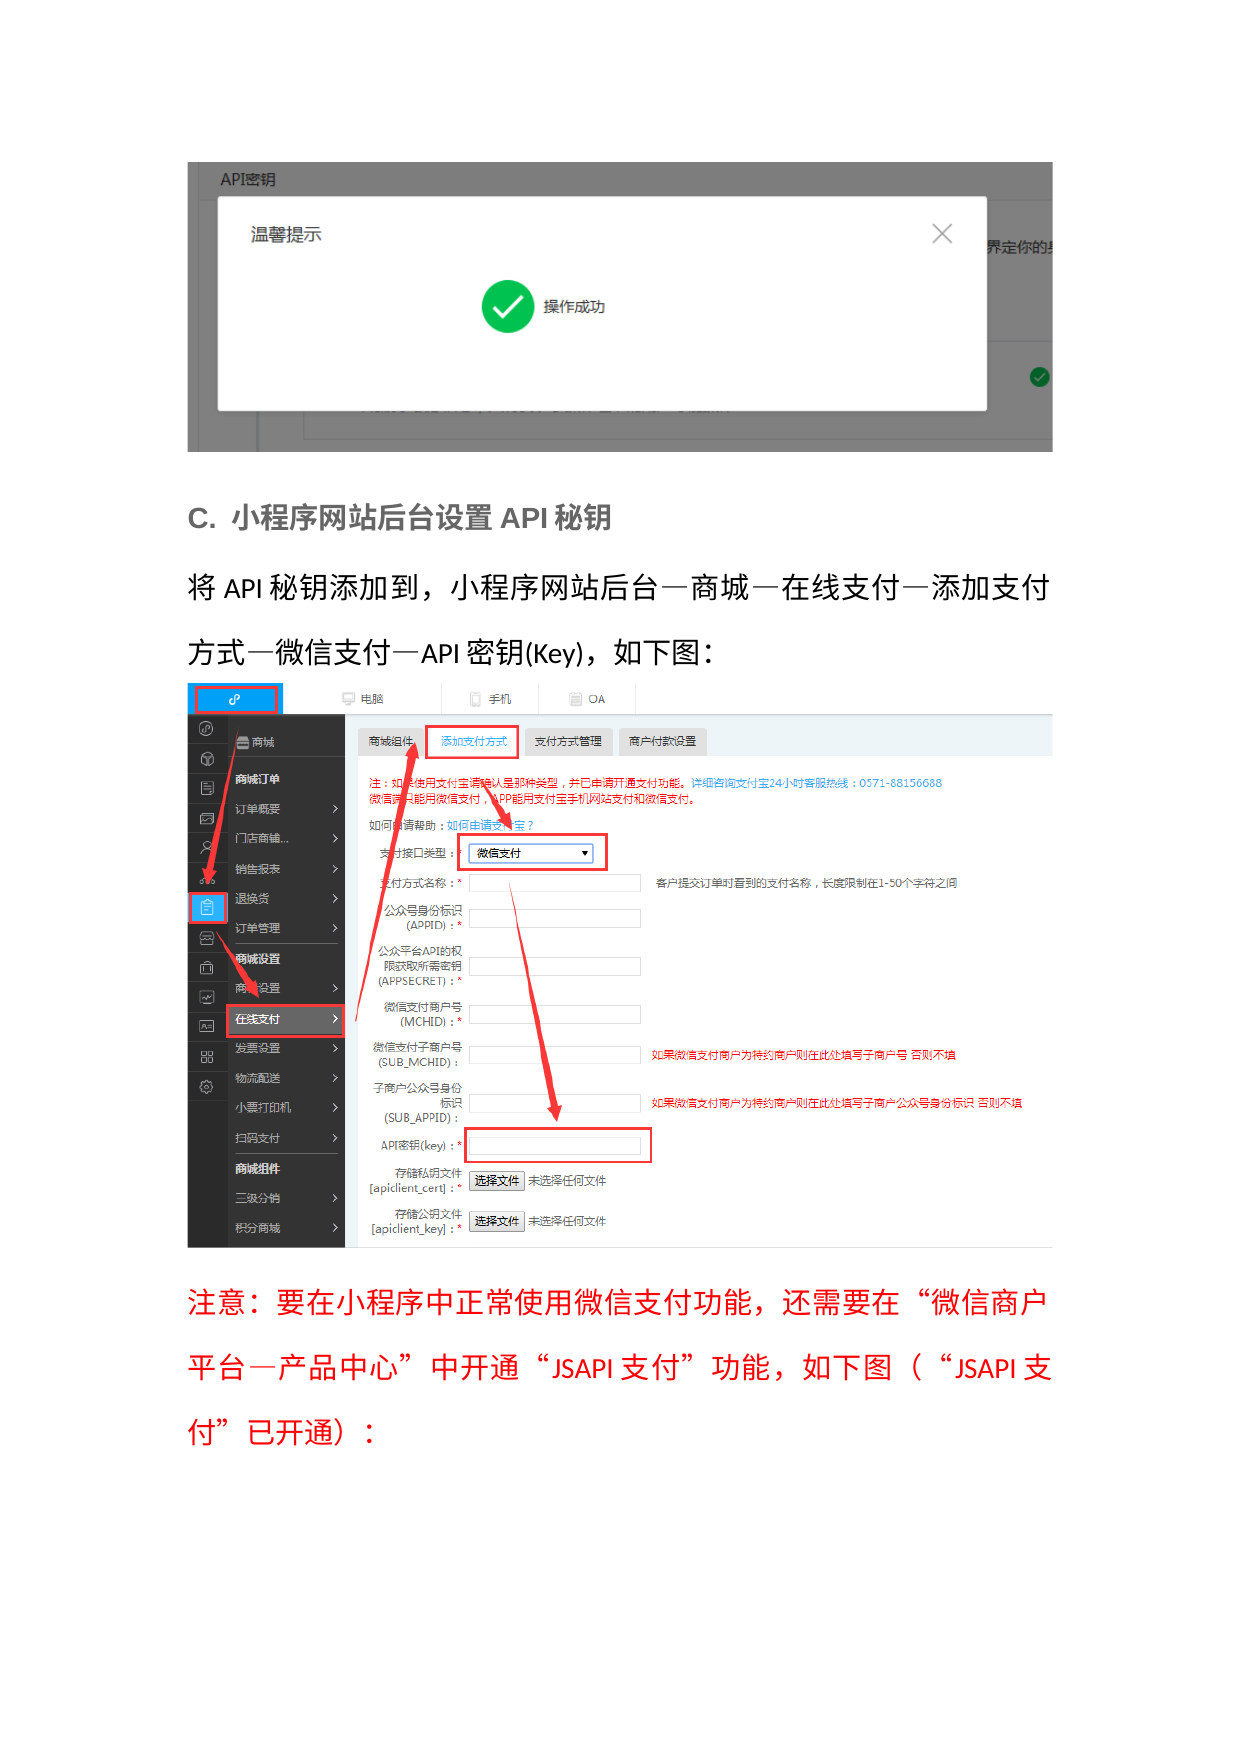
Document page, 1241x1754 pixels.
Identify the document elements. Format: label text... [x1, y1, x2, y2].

text 注意：要在小程序中正常使用微信支付功能，还需要在“微信商户平台—产品中心”中开通“JSAPI支付”功能，如下图（“JSAPI支付”已开通）： [187, 1269, 1053, 1464]
picture [187, 162, 1053, 452]
picture [187, 683, 1053, 1248]
subtitle 小程序网站后台设置API秘钥 [187, 484, 1053, 549]
text 将API秘钥添加到，小程序网站后台—商城—在线支付—添加支付方式—微信支付—API密钥(Key)，如下图： [187, 554, 1053, 683]
